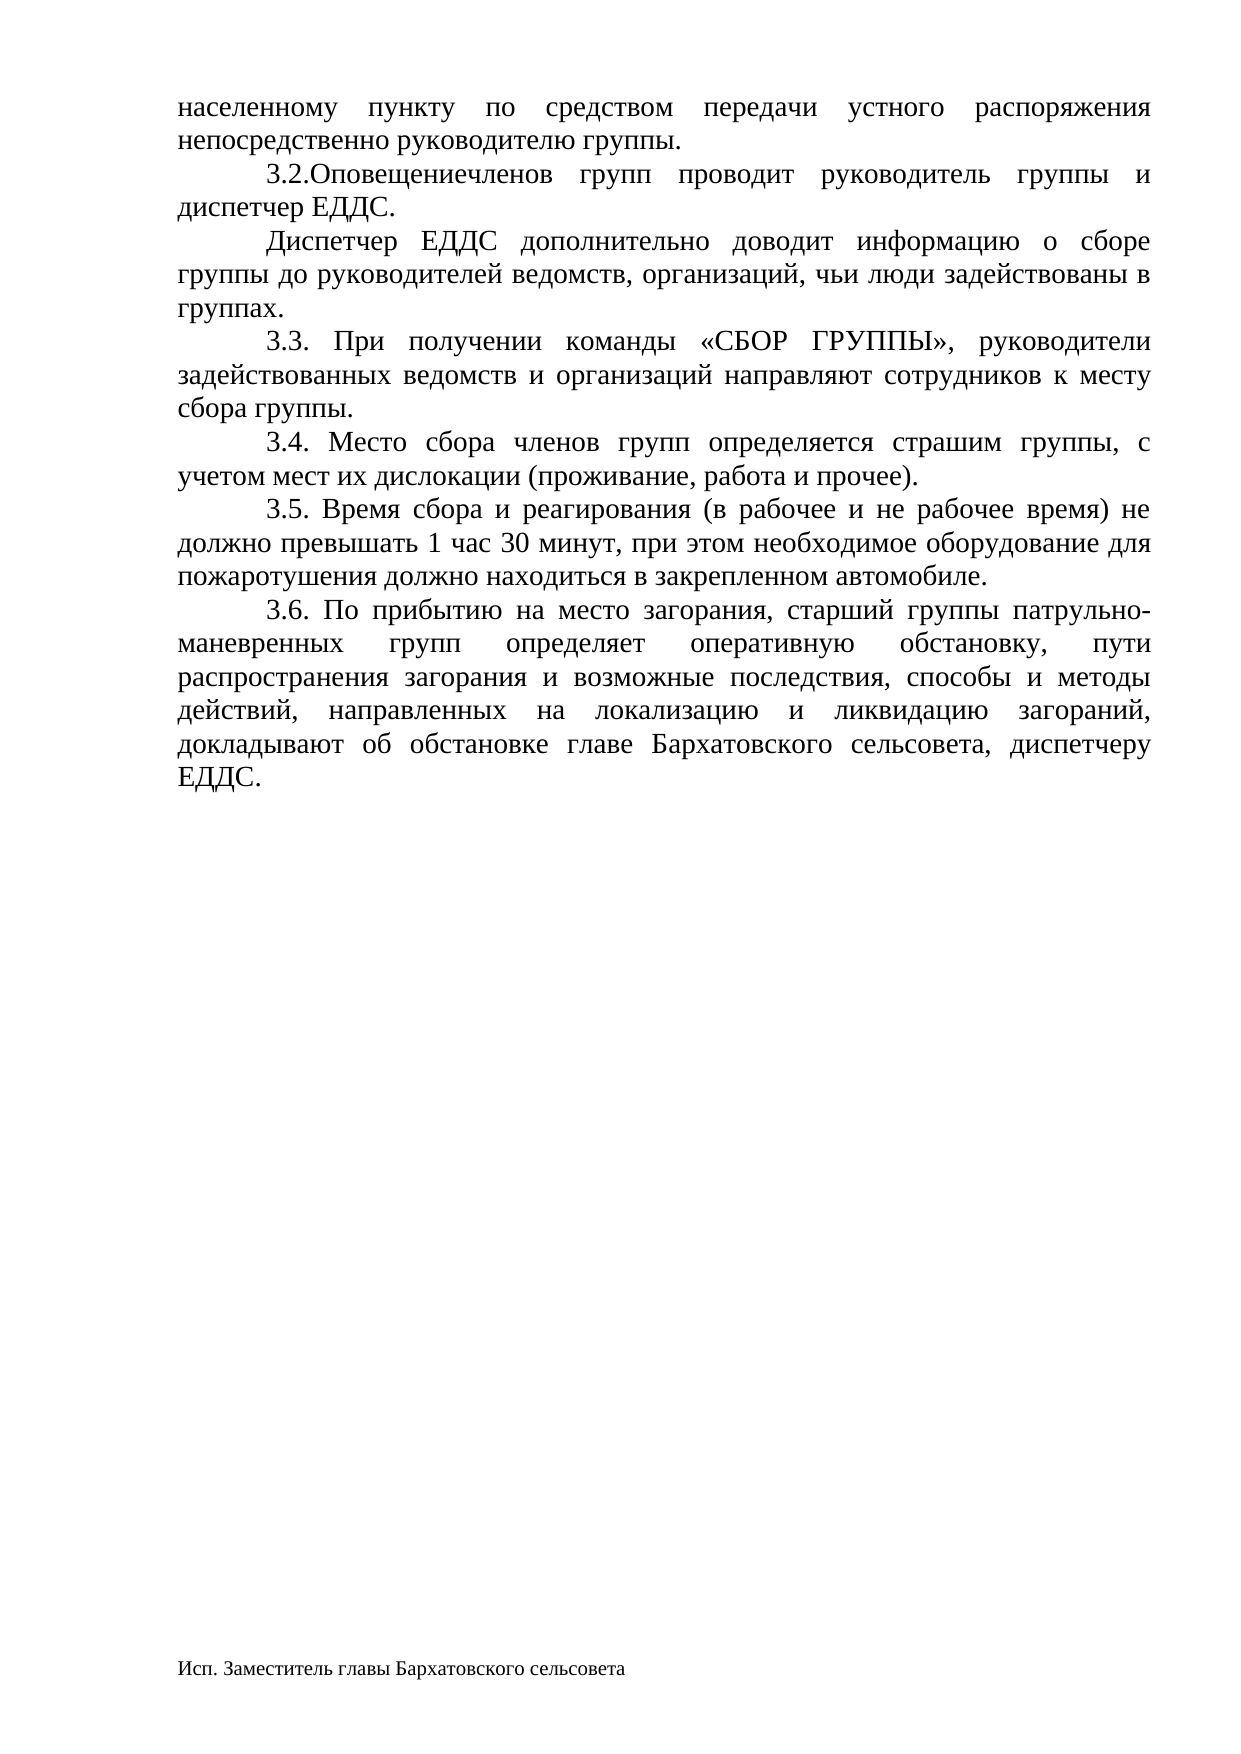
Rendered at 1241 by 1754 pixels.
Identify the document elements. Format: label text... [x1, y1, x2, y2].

text Диспетчер ЕДДС дополнительно доводит информацию о сборе группы до руководителей ведомств, организаций, чьи люди задействованы в группах. [177, 223, 1152, 323]
text 3.5. Время сбора и реагирования (в рабочее и не рабочее время) не должно превышать 1 час 30 минут, при этом необходимое оборудование для пожаротушения должно находиться в закрепленном автомобиле. [177, 491, 1152, 592]
text 3.3. При получении команды «СБОР ГРУППЫ», руководители задействованных ведомств и организаций направляют сотрудников к месту сбора группы. [177, 323, 1152, 424]
text 3.2.Оповещениечленов групп проводит руководитель группы и диспетчер ЕДДС. [177, 156, 1152, 223]
text 3.6. По прибытию на место загорания, старший группы патрульно-маневренных групп определяет оперативную обстановку, пути распространения загорания и возможные последствия, способы и методы действий, направленных на локализацию и ликвидацию загораний, докладывают об обстановке главе Бархатовского сельсовета, диспетчеру ЕДДС. [177, 592, 1152, 793]
text 3.4. Место сбора членов групп определяется страшим группы, с учетом мест их дислокации (проживание, работа и прочее). [177, 424, 1152, 491]
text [177, 89, 1152, 156]
